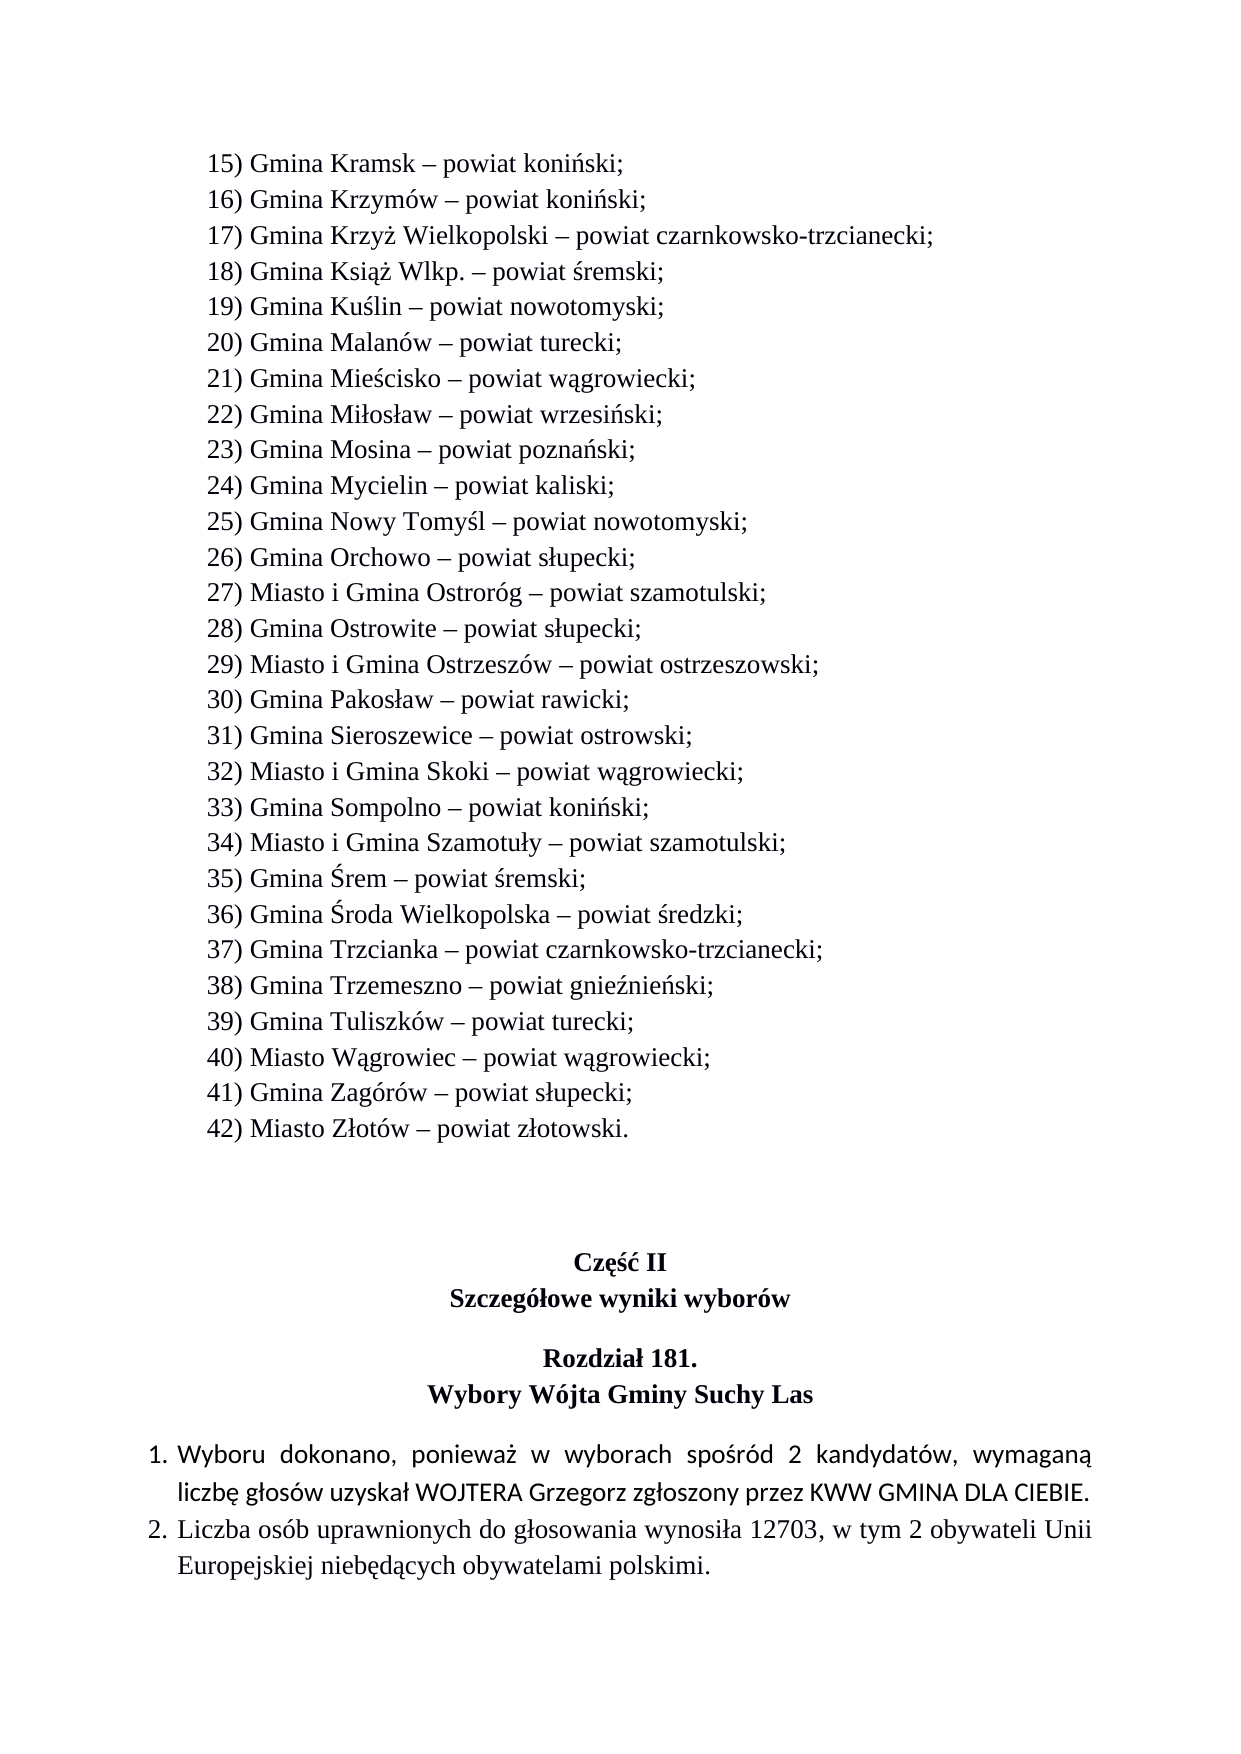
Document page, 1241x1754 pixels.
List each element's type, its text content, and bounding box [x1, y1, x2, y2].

text 21) Gmina Mieścisko – powiat wągrowiecki; [207, 362, 1093, 393]
text 1. Wyboru dokonano, ponieważ w wyborach spośród 2 kandydatów, wymaganą liczbę głosów uzyskał WOJTERA Grzegorz zgłoszony przez KWW GMINA DLA CIEBIE. [148, 1437, 1093, 1508]
text 32) Miasto i Gmina Skoki – powiat wągrowiecki; [207, 755, 1093, 786]
text 39) Gmina Tuliszków – powiat turecki; [207, 1005, 1093, 1036]
text 20) Gmina Malanów – powiat turecki; [207, 326, 1093, 357]
text 19) Gmina Kuślin – powiat nowotomyski; [207, 291, 1093, 322]
text 15) Gmina Kramsk – powiat koniński; [207, 148, 1093, 179]
text 18) Gmina Książ Wlkp. – powiat śremski; [207, 255, 1093, 286]
text Rozdział 181. Wybory Wójta Gminy Suchy Las [148, 1342, 1093, 1434]
text 35) Gmina Śrem – powiat śremski; [207, 862, 1093, 893]
text 25) Gmina Nowy Tomyśl – powiat nowotomyski; [207, 505, 1093, 536]
text 16) Gmina Krzymów – powiat koniński; [207, 183, 1093, 214]
text 41) Gmina Zagórów – powiat słupecki; [207, 1077, 1093, 1108]
text 37) Gmina Trzcianka – powiat czarnkowsko-trzcianecki; [207, 934, 1093, 965]
text 17) Gmina Krzyż Wielkopolski – powiat czarnkowsko-trzcianecki; [207, 219, 1093, 250]
text 34) Miasto i Gmina Szamotuły – powiat szamotulski; [207, 826, 1093, 858]
text 38) Gmina Trzemeszno – powiat gnieźnieński; [207, 969, 1093, 1001]
text 40) Miasto Wągrowiec – powiat wągrowiecki; [207, 1041, 1093, 1072]
subtitle Część II Szczegółowe wyniki wyborów [148, 1246, 1093, 1313]
text 31) Gmina Sieroszewice – powiat ostrowski; [207, 719, 1093, 750]
text 27) Miasto i Gmina Ostroróg – powiat szamotulski; [207, 576, 1093, 607]
text 28) Gmina Ostrowite – powiat słupecki; [207, 612, 1093, 643]
text 36) Gmina Środa Wielkopolska – powiat średzki; [207, 898, 1093, 929]
text 33) Gmina Sompolno – powiat koniński; [207, 791, 1093, 822]
text 23) Gmina Mosina – powiat poznański; [207, 433, 1093, 464]
text 2. Liczba osób uprawnionych do głosowania wynosiła 12703, w tym 2 obywateli Unii Europejskiej niebędących obywatelami polskimi. [148, 1513, 1093, 1580]
text 26) Gmina Orchowo – powiat słupecki; [207, 541, 1093, 572]
text 22) Gmina Miłosław – powiat wrzesiński; [207, 398, 1093, 429]
text 24) Gmina Mycielin – powiat kaliski; [207, 469, 1093, 500]
text 29) Miasto i Gmina Ostrzeszów – powiat ostrzeszowski; [207, 648, 1093, 679]
text 42) Miasto Złotów – powiat złotowski. [207, 1112, 1093, 1143]
text 30) Gmina Pakosław – powiat rawicki; [207, 683, 1093, 715]
